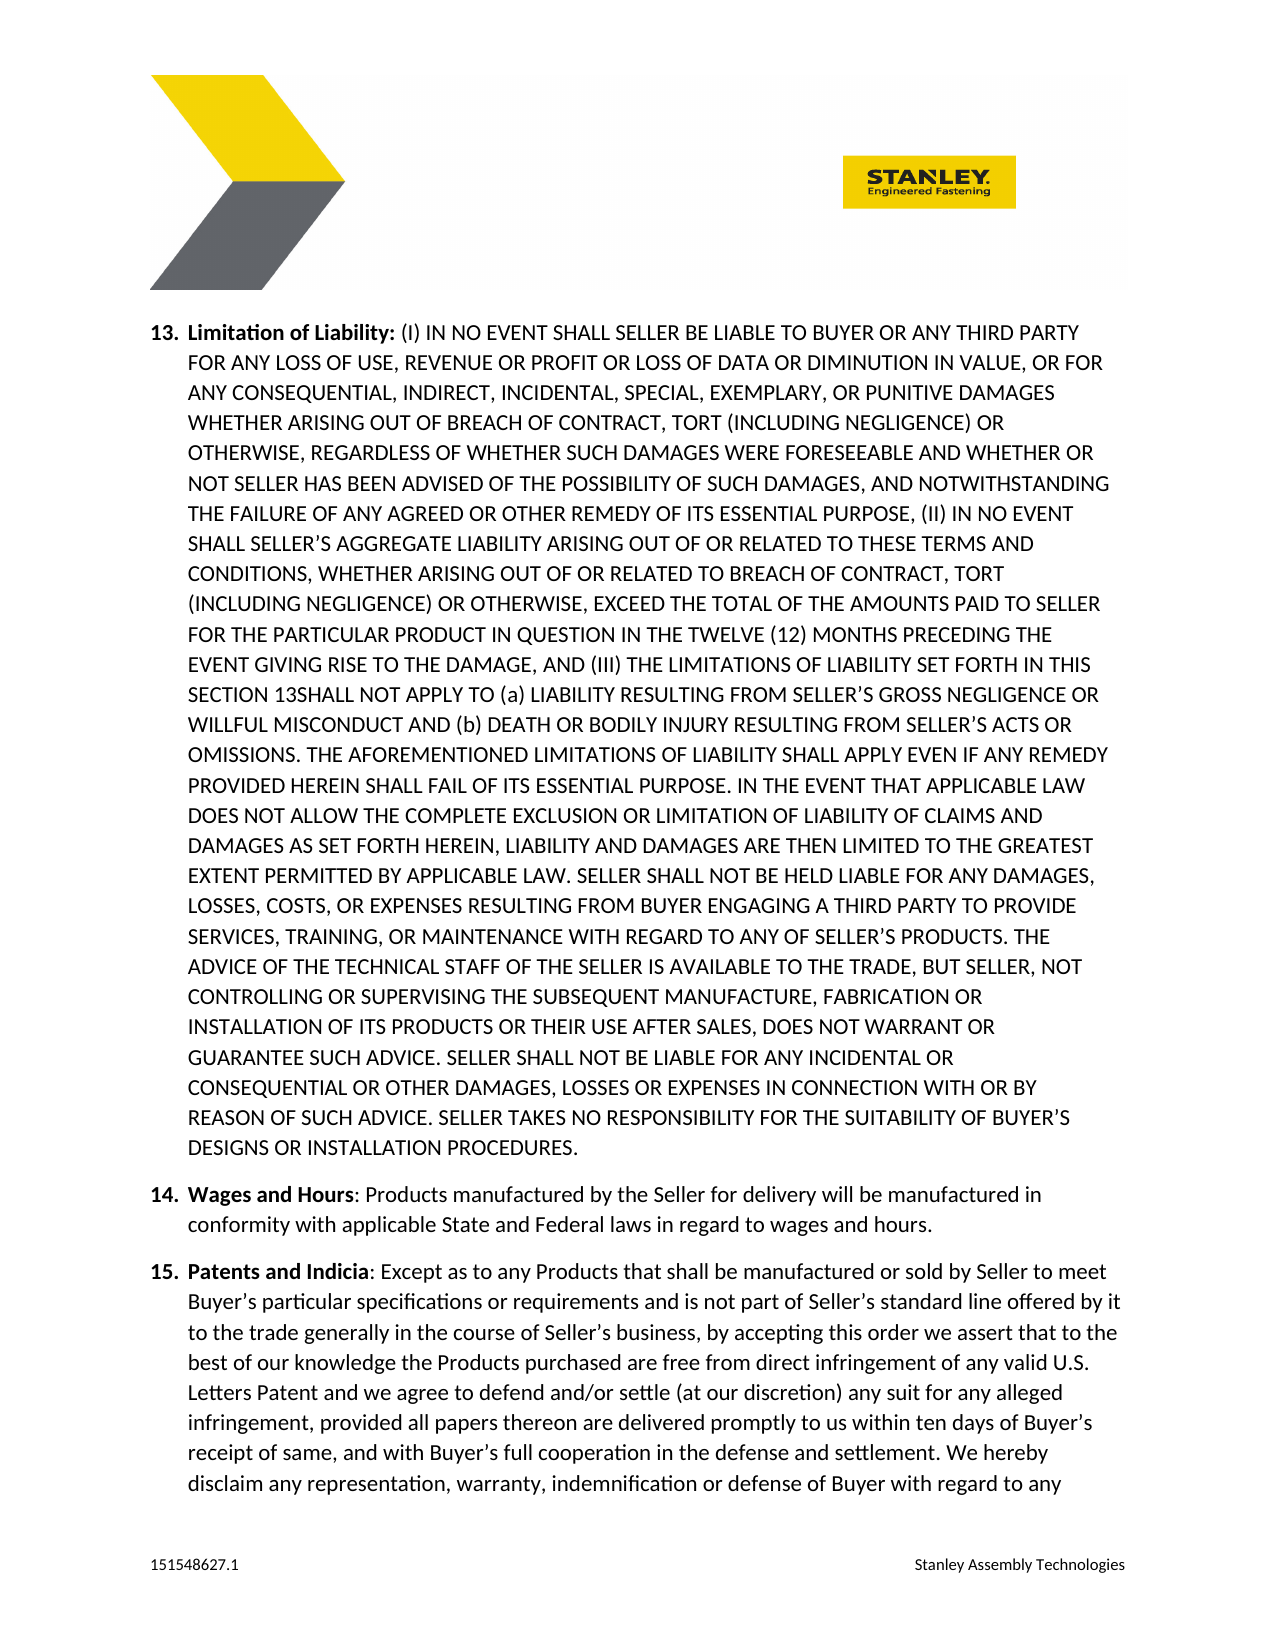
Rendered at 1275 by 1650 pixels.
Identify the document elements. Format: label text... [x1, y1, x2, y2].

list Limitation of Liability: (I) IN NO EVENT SHALL SELLER BE LIABLE TO BUYER OR ANY THIRD PARTY FOR ANY LOSS OF USE, REVENUE OR PROFIT OR LOSS OF DATA OR DIMINUTION IN VALUE, OR FOR ANY CONSEQUENTIAL, INDIRECT, INCIDENTAL, SPECIAL, EXEMPLARY, OR PUNITIVE DAMAGES WHETHER ARISING OUT OF BREACH OF CONTRACT, TORT (INCLUDING NEGLIGENCE) OR OTHERWISE, REGARDLESS OF WHETHER SUCH DAMAGES WERE FORESEEABLE AND WHETHER OR NOT SELLER HAS BEEN ADVISED OF THE POSSIBILITY OF SUCH DAMAGES, AND NOTWITHSTANDING THE FAILURE OF ANY AGREED OR OTHER REMEDY OF ITS ESSENTIAL PURPOSE, (II) IN NO EVENT SHALL SELLER’S AGGREGATE LIABILITY ARISING OUT OF OR RELATED TO THESE TERMS AND CONDITIONS, WHETHER ARISING OUT OF OR RELATED TO BREACH OF CONTRACT, TORT (INCLUDING NEGLIGENCE) OR OTHERWISE, EXCEED THE TOTAL OF THE AMOUNTS PAID TO SELLER FOR THE PARTICULAR PRODUCT IN QUESTION IN THE TWELVE (12) MONTHS PRECEDING THE EVENT GIVING RISE TO THE DAMAGE, and (III) The limitationS of liability set forth in this Section 13shall not apply to (a) liability resulting from Seller’s gross negligence or willful misconduct and (b) death or bodily injury resulting from Seller’s acts or omissions. The aforementioned limitations of liability shall apply even if any remedy provided herein shall fail of its essential purpose. In the event that applicable law does not allow the complete exclusion or limitation of liability of claims and damages as set forth herein, liability and damages are then limited to the greatest extent permitted by applicable law. seller shall not be held liable for any damages, losses, costs, or expenses resulting from BUYER engaging a third party to provide services, training, or maintenance with regard to any of seller’s Products. The advice of the technical staff of the Seller is available to the trade, but Seller, not controlling or supervising the subsequent manufacture, fabrication or installation of its Products or their use after sales, does not warrant or guarantee such advice. Seller shall not be liable for any incidental or consequential or other damages, losses or expenses in connection with or by reason of such advice. Seller takes no responsibility for the suitability of Buyer’s designs or installation procedures. [150, 318, 1113, 1161]
list Wages and Hours: Products manufactured by the Seller for delivery will be manufactured in conformity with applicable State and Federal laws in regard to wages and hours. [150, 1180, 1125, 1238]
picture [150, 75, 1129, 290]
